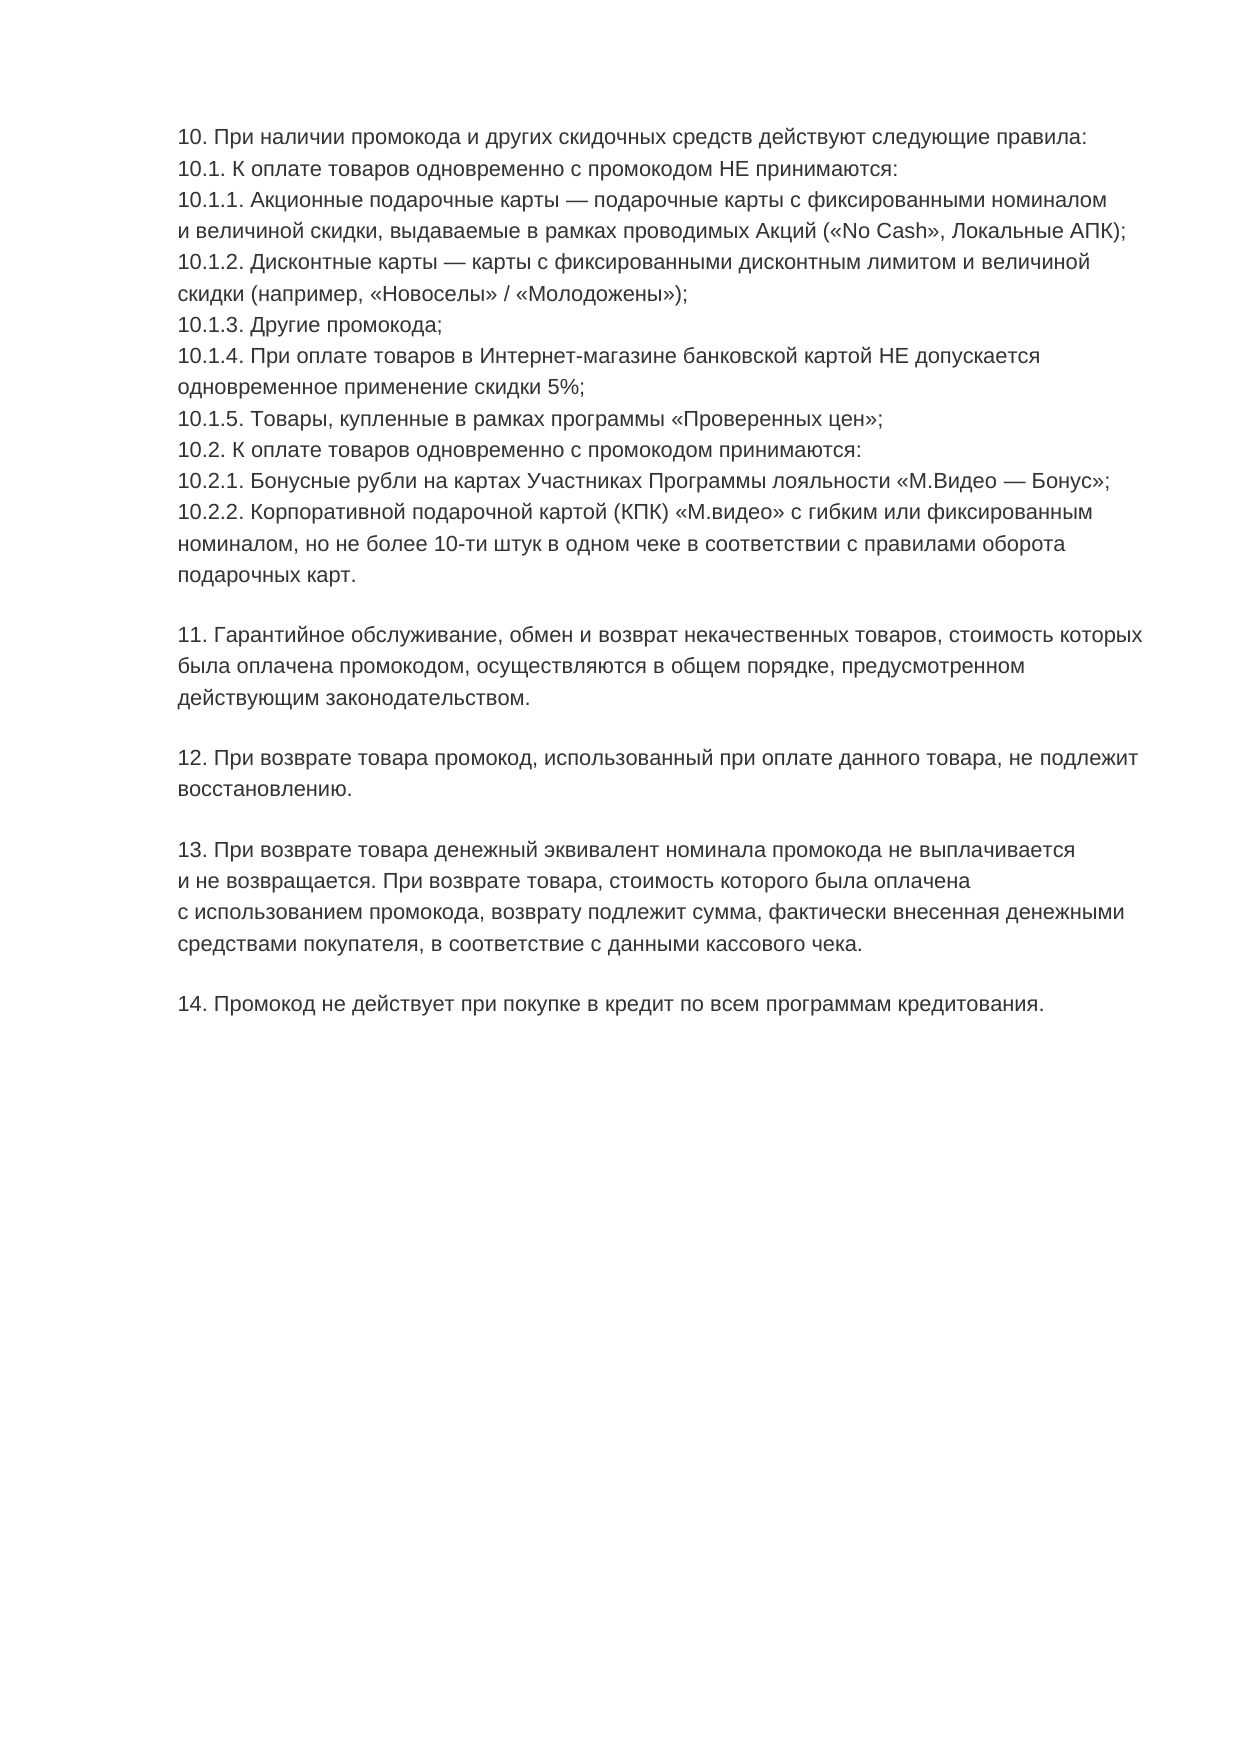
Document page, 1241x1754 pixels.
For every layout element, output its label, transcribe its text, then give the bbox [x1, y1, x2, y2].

text 12. При возврате товара промокод, использованный при оплате данного товара, не подлежит восстановлению. [177, 739, 1152, 801]
text 14. Промокод не действует при покупке в кредит по всем программам кредитования. [177, 985, 1152, 1016]
text 13. При возврате товара денежный эквивалент номинала промокода не выплачивается и не возвращается. При возврате товара, стоимость которого была оплачена с использованием промокода, возврату подлежит сумма, фактически внесенная денежными средствами покупателя, в соответствие с данными кассового чека. [177, 831, 1152, 956]
text 11. Гарантийное обслуживание, обмен и возврат некачественных товаров, стоимость которых была оплачена промокодом, осуществляются в общем порядке, предусмотренном действующим законодательством. [177, 616, 1152, 710]
text 10. При наличии промокода и других скидочных средств действуют следующие правила: 10.1. К оплате товаров одновременно с промокодом НЕ принимаются: 10.1.1. Акционные подарочные карты — подарочные карты с фиксированными номиналом и величиной скидки, выдаваемые в рамках проводимых Акций («No Cash», Локальные АПК); 10.1.2. Дисконтные карты — карты с фиксированными дисконтным лимитом и величиной скидки (например, «Новоселы» / «Молодожены»); 10.1.3. Другие промокода; 10.1.4. При оплате товаров в Интернет-магазине банковской картой НЕ допускается одновременное применение скидки 5%; 10.1.5. Товары, купленные в рамках программы «Проверенных цен»; 10.2. К оплате товаров одновременно с промокодом принимаются: 10.2.1. Бонусные рубли на картах Участниках Программы лояльности «М.Видео — Бонус»; 10.2.2. Корпоративной подарочной картой (КПК) «М.видео» с гибким или фиксированным номиналом, но не более 10-ти штук в одном чеке в соответствии с правилами оборота подарочных карт. [177, 118, 1152, 587]
